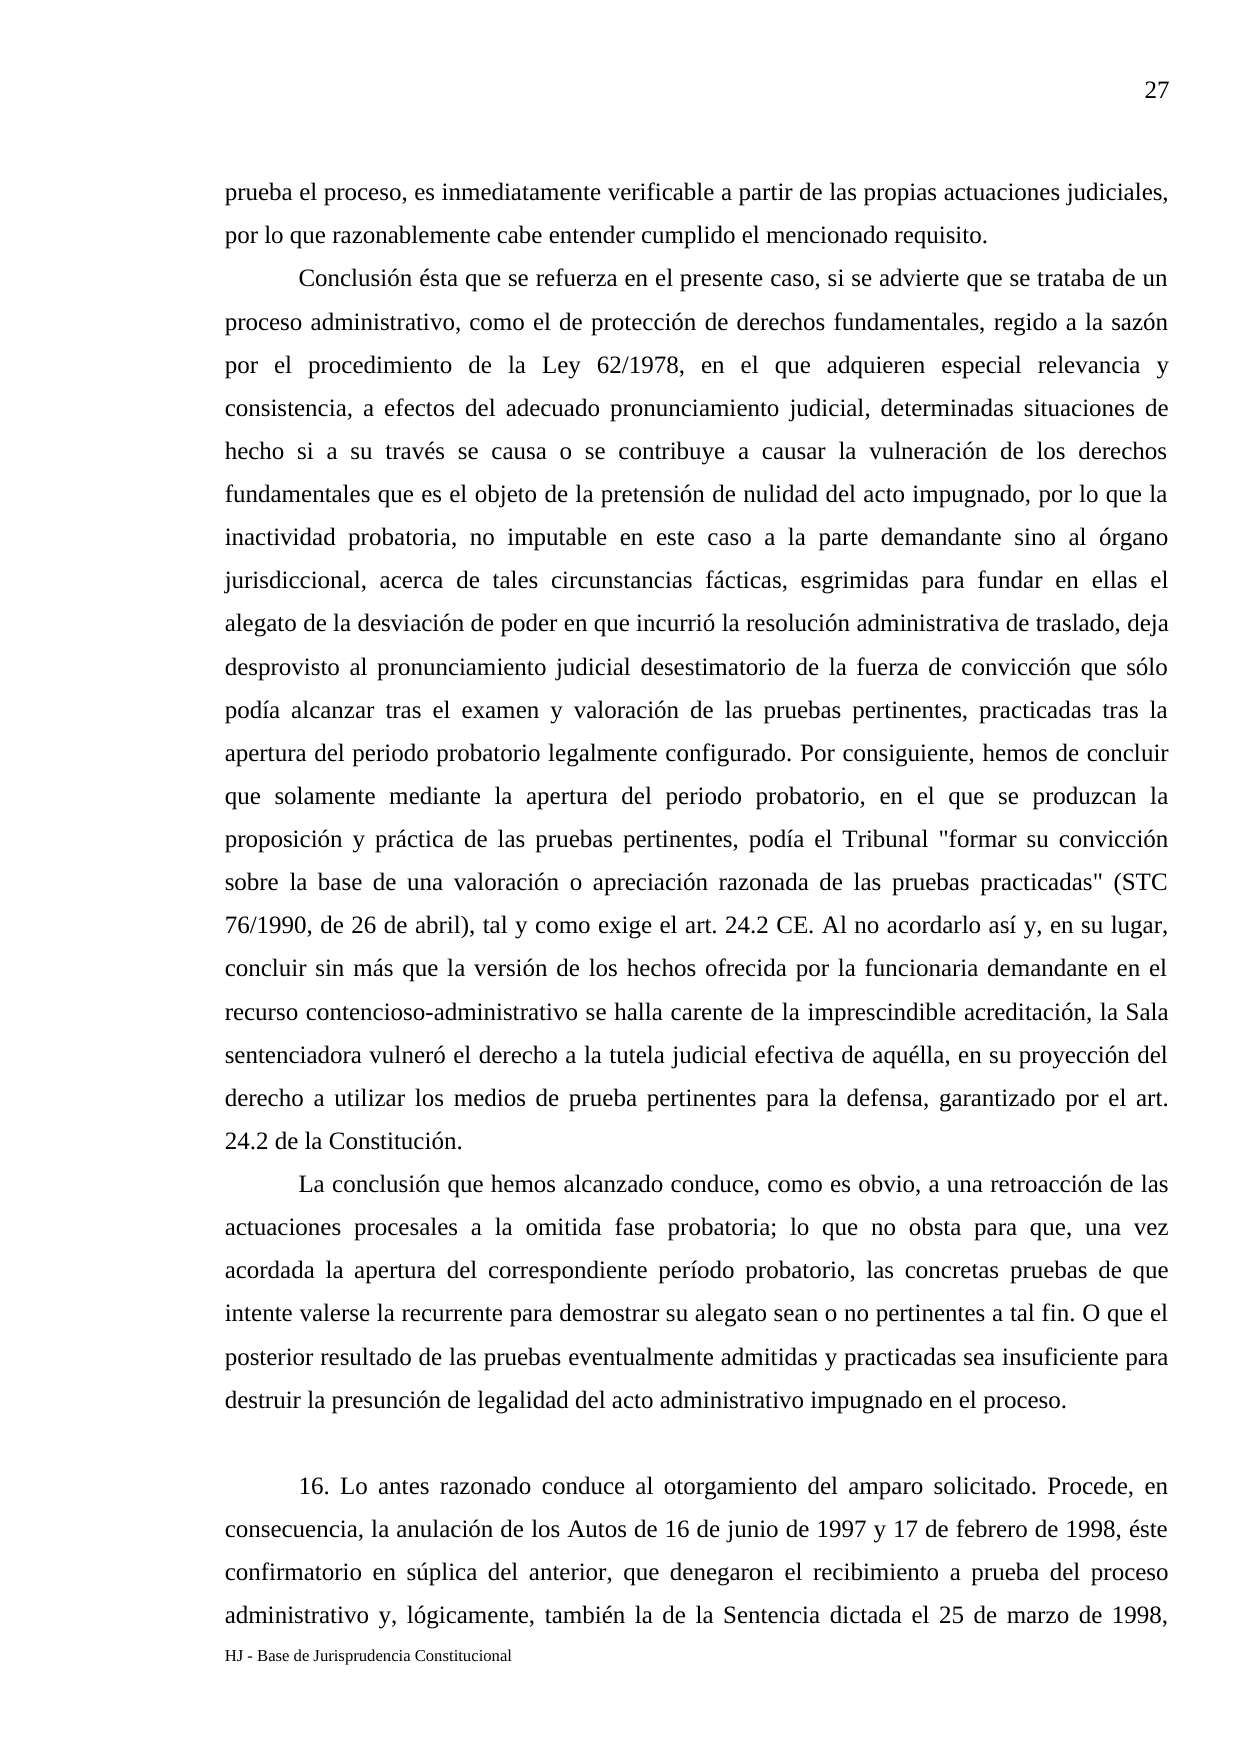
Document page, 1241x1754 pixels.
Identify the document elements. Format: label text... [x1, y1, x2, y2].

text La conclusión que hemos alcanzado conduce, como es obvio, a una retroacción de las actuaciones procesales a la omitida fase probatoria; lo que no obsta para que, una vez acordada la apertura del correspondiente período probatorio, las concretas pruebas de que intente valerse la recurrente para demostrar su alegato sean o no pertinentes a tal fin. O que el posterior resultado de las pruebas eventualmente admitidas y practicadas sea insuficiente para destruir la presunción de legalidad del acto administrativo impugnado en el proceso. [224, 1169, 1169, 1413]
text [224, 1471, 1169, 1629]
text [224, 177, 1169, 249]
text Conclusión ésta que se refuerza en el presente caso, si se advierte que se trataba de un proceso administrativo, como el de protección de derechos fundamentales, regido a la sazón por el procedimiento de la Ley 62/1978, en el que adquieren especial relevancia y consistencia, a efectos del adecuado pronunciamiento judicial, determinadas situaciones de hecho si a su través se causa o se contribuye a causar la vulneración de los derechos fundamentales que es el objeto de la pretensión de nulidad del acto impugnado, por lo que la inactividad probatoria, no imputable en este caso a la parte demandante sino al órgano jurisdiccional, acerca de tales circunstancias fácticas, esgrimidas para fundar en ellas el alegato de la desviación de poder en que incurrió la resolución administrativa de traslado, deja desprovisto al pronunciamiento judicial desestimatorio de la fuerza de convicción que sólo podía alcanzar tras el examen y valoración de las pruebas pertinentes, practicadas tras la apertura del periodo probatorio legalmente configurado. Por consiguiente, hemos de concluir que solamente mediante la apertura del periodo probatorio, en el que se produzcan la proposición y práctica de las pruebas pertinentes, podía el Tribunal "formar su convicción sobre la base de una valoración o apreciación razonada de las pruebas practicadas" (STC 76/1990, de 26 de abril), tal y como exige el art. 24.2 CE. Al no acordarlo así y, en su lugar, concluir sin más que la versión de los hechos ofrecida por la funcionaria demandante en el recurso contencioso-administrativo se halla carente de la imprescindible acreditación, la Sala sentenciadora vulneró el derecho a la tutela judicial efectiva de aquélla, en su proyección del derecho a utilizar los medios de prueba pertinentes para la defensa, garantizado por el art. 24.2 de la Constitución. [224, 263, 1169, 1155]
